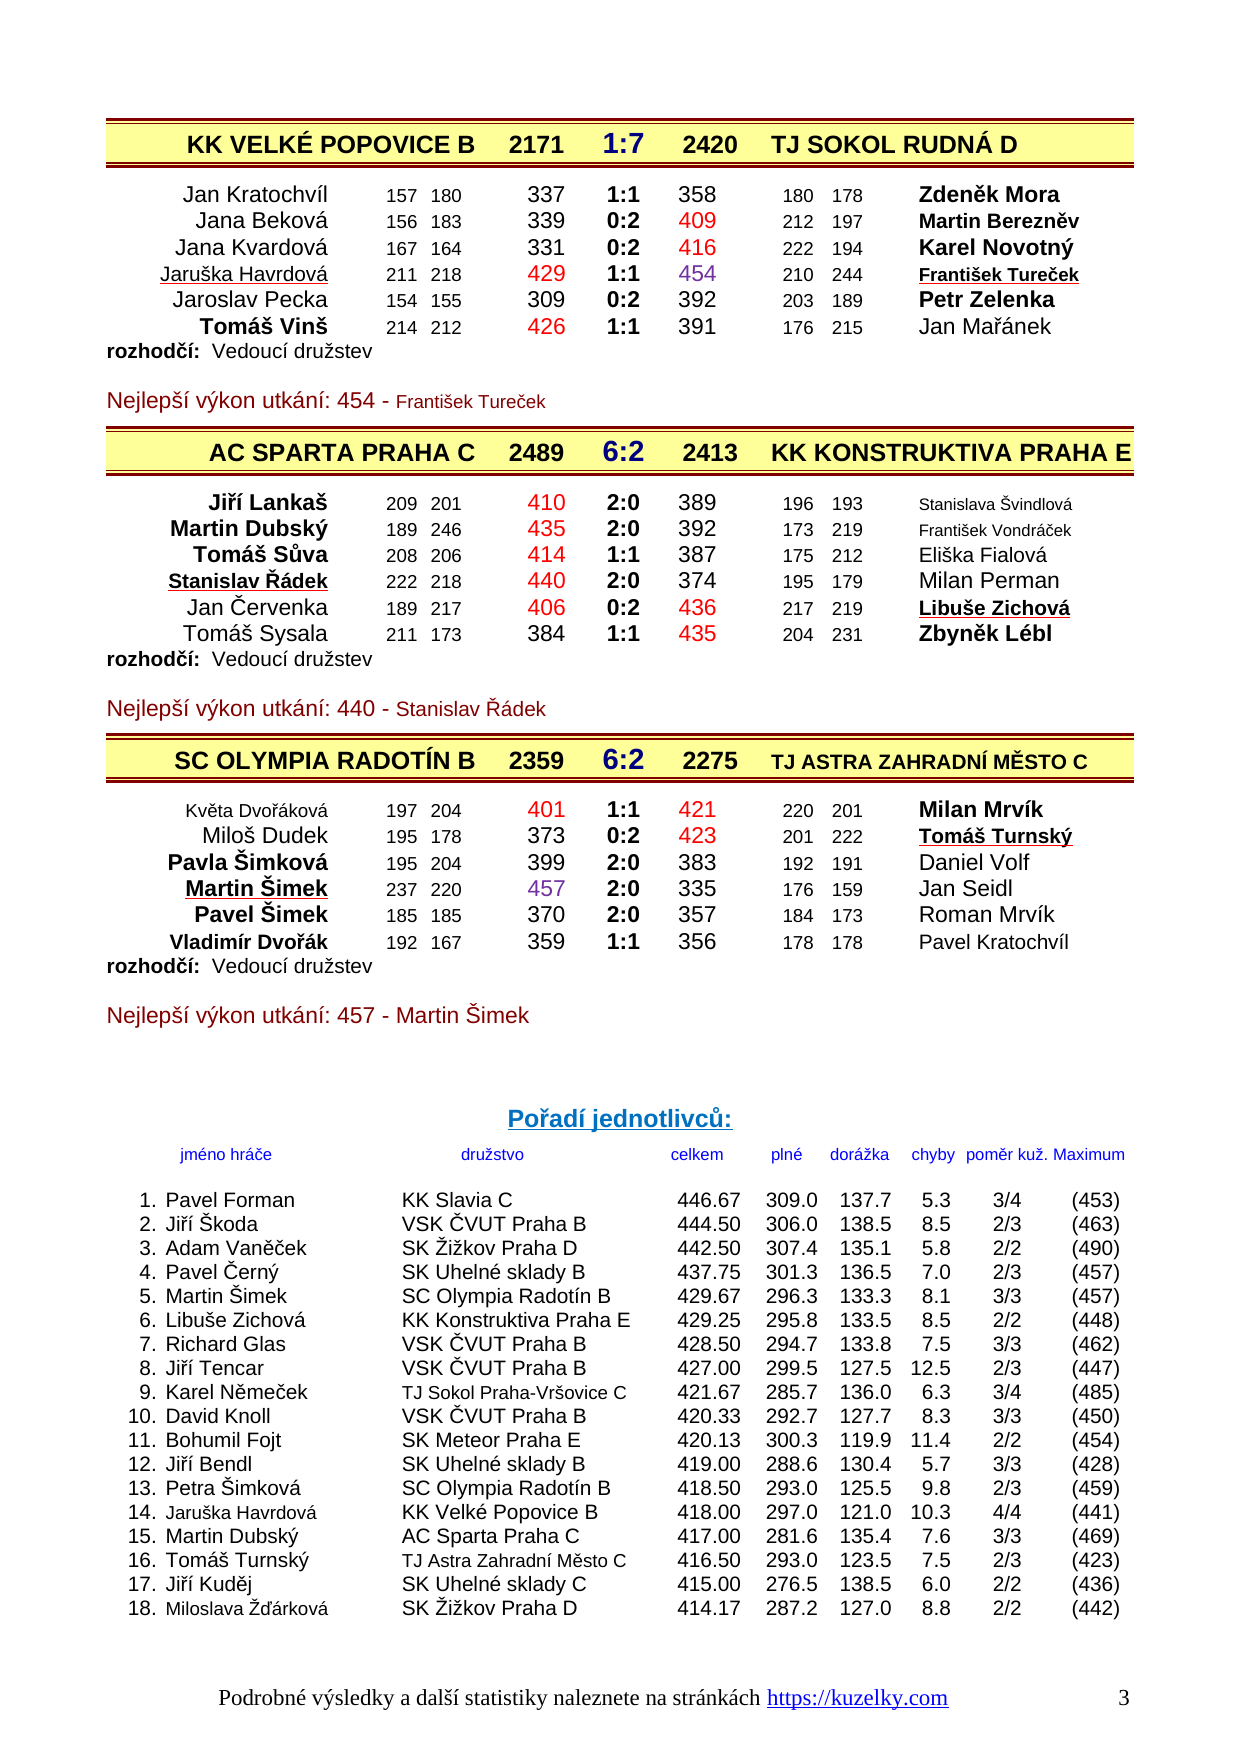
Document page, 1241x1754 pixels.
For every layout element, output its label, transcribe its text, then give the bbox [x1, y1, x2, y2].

text 11. Bohumil Fojt SK Meteor Praha E 420.13 300.3 119.9 11.4 2/2 (454) [106, 1428, 1134, 1452]
text AC Sparta Praha C 2489 6:2 2413 KK Konstruktiva Praha E [106, 432, 1134, 470]
text jméno hráče družstvo celkem plné dorážka chyby poměr kuž. Maximum [106, 1145, 1134, 1164]
text Tomáš Sůva 208 206 414 1:1 387 175 212 Eliška Fialová [106, 541, 1134, 567]
text 3. Adam Vaněček SK Žižkov Praha D 442.50 307.4 135.1 5.8 2/2 (490) [106, 1236, 1134, 1260]
text Miloš Dudek 195 178 373 0:2 423 201 222 Tomáš Turnský [106, 822, 1134, 849]
text Nejlepší výkon utkání: 457 - Martin Šimek [106, 1002, 1134, 1028]
text rozhodčí: Vedoucí družstev [106, 339, 1134, 363]
text SC Olympia Radotín B 2359 6:2 2275 TJ Astra Zahradní Město C [106, 740, 1134, 777]
text Martin Dubský 189 246 435 2:0 392 173 219 František Vondráček [106, 515, 1134, 541]
text 18. Miloslava Žďárková SK Žižkov Praha D 414.17 287.2 127.0 8.8 2/2 (442) [106, 1595, 1134, 1619]
text rozhodčí: Vedoucí družstev [106, 954, 1134, 978]
text Jaroslav Pecka 154 155 309 0:2 392 203 189 Petr Zelenka [106, 286, 1134, 313]
text Nejlepší výkon utkání: 454 - František Tureček [106, 387, 1134, 413]
text 5. Martin Šimek SC Olympia Radotín B 429.67 296.3 133.3 8.1 3/3 (457) [106, 1284, 1134, 1308]
text Květa Dvořáková 197 204 401 1:1 421 220 201 Milan Mrvík [106, 796, 1134, 822]
text 13. Petra Šimková SC Olympia Radotín B 418.50 293.0 125.5 9.8 2/3 (459) [106, 1476, 1134, 1499]
text KK Velké Popovice B 2171 1:7 2420 TJ Sokol Rudná D [106, 124, 1134, 162]
text Nejlepší výkon utkání: 440 - Stanislav Řádek [106, 694, 1134, 721]
text Vladimír Dvořák 192 167 359 1:1 356 178 178 Pavel Kratochvíl [106, 928, 1134, 954]
text 14. Jaruška Havrdová KK Velké Popovice B 418.00 297.0 121.0 10.3 4/4 (441) [106, 1499, 1134, 1523]
text Jan Červenka 189 217 406 0:2 436 217 219 Libuše Zichová [106, 594, 1134, 620]
text 7. Richard Glas VSK ČVUT Praha B 428.50 294.7 133.8 7.5 3/3 (462) [106, 1332, 1134, 1356]
text 15. Martin Dubský AC Sparta Praha C 417.00 281.6 135.4 7.6 3/3 (469) [106, 1523, 1134, 1547]
text Jana Kvardová 167 164 331 0:2 416 222 194 Karel Novotný [106, 233, 1134, 260]
text Pavla Šimková 195 204 399 2:0 383 192 191 Daniel Volf [106, 849, 1134, 875]
text 16. Tomáš Turnský TJ Astra Zahradní Město C 416.50 293.0 123.5 7.5 2/3 (423) [106, 1547, 1134, 1571]
text 9. Karel Němeček TJ Sokol Praha-Vršovice C 421.67 285.7 136.0 6.3 3/4 (485) [106, 1380, 1134, 1404]
text Jiří Lankaš 209 201 410 2:0 389 196 193 Stanislava Švindlová [106, 488, 1134, 515]
text 1. Pavel Forman KK Slavia C 446.67 309.0 137.7 5.3 3/4 (453) [106, 1188, 1134, 1212]
text Jan Kratochvíl 157 180 337 1:1 358 180 178 Zdeněk Mora [106, 181, 1134, 207]
text Pořadí jednotlivců: [94, 1104, 1145, 1132]
text Martin Šimek 237 220 457 2:0 335 176 159 Jan Seidl [106, 875, 1134, 901]
text Pavel Šimek 185 185 370 2:0 357 184 173 Roman Mrvík [106, 901, 1134, 928]
text Tomáš Sysala 211 173 384 1:1 435 204 231 Zbyněk Lébl [106, 620, 1134, 647]
text 17. Jiří Kuděj SK Uhelné sklady C 415.00 276.5 138.5 6.0 2/2 (436) [106, 1571, 1134, 1595]
text 4. Pavel Černý SK Uhelné sklady B 437.75 301.3 136.5 7.0 2/3 (457) [106, 1260, 1134, 1284]
text Jaruška Havrdová 211 218 429 1:1 454 210 244 František Tureček [106, 260, 1134, 286]
text Jana Beková 156 183 339 0:2 409 212 197 Martin Berezněv [106, 207, 1134, 233]
text Tomáš Vinš 214 212 426 1:1 391 176 215 Jan Mařánek [106, 313, 1134, 339]
text 2. Jiří Škoda VSK ČVUT Praha B 444.50 306.0 138.5 8.5 2/3 (463) [106, 1212, 1134, 1236]
text 10. David Knoll VSK ČVUT Praha B 420.33 292.7 127.7 8.3 3/3 (450) [106, 1404, 1134, 1428]
text rozhodčí: Vedoucí družstev [106, 647, 1134, 671]
text 8. Jiří Tencar VSK ČVUT Praha B 427.00 299.5 127.5 12.5 2/3 (447) [106, 1356, 1134, 1380]
text Stanislav Řádek 222 218 440 2:0 374 195 179 Milan Perman [106, 567, 1134, 594]
text 12. Jiří Bendl SK Uhelné sklady B 419.00 288.6 130.4 5.7 3/3 (428) [106, 1452, 1134, 1476]
text 6. Libuše Zichová KK Konstruktiva Praha E 429.25 295.8 133.5 8.5 2/2 (448) [106, 1308, 1134, 1332]
